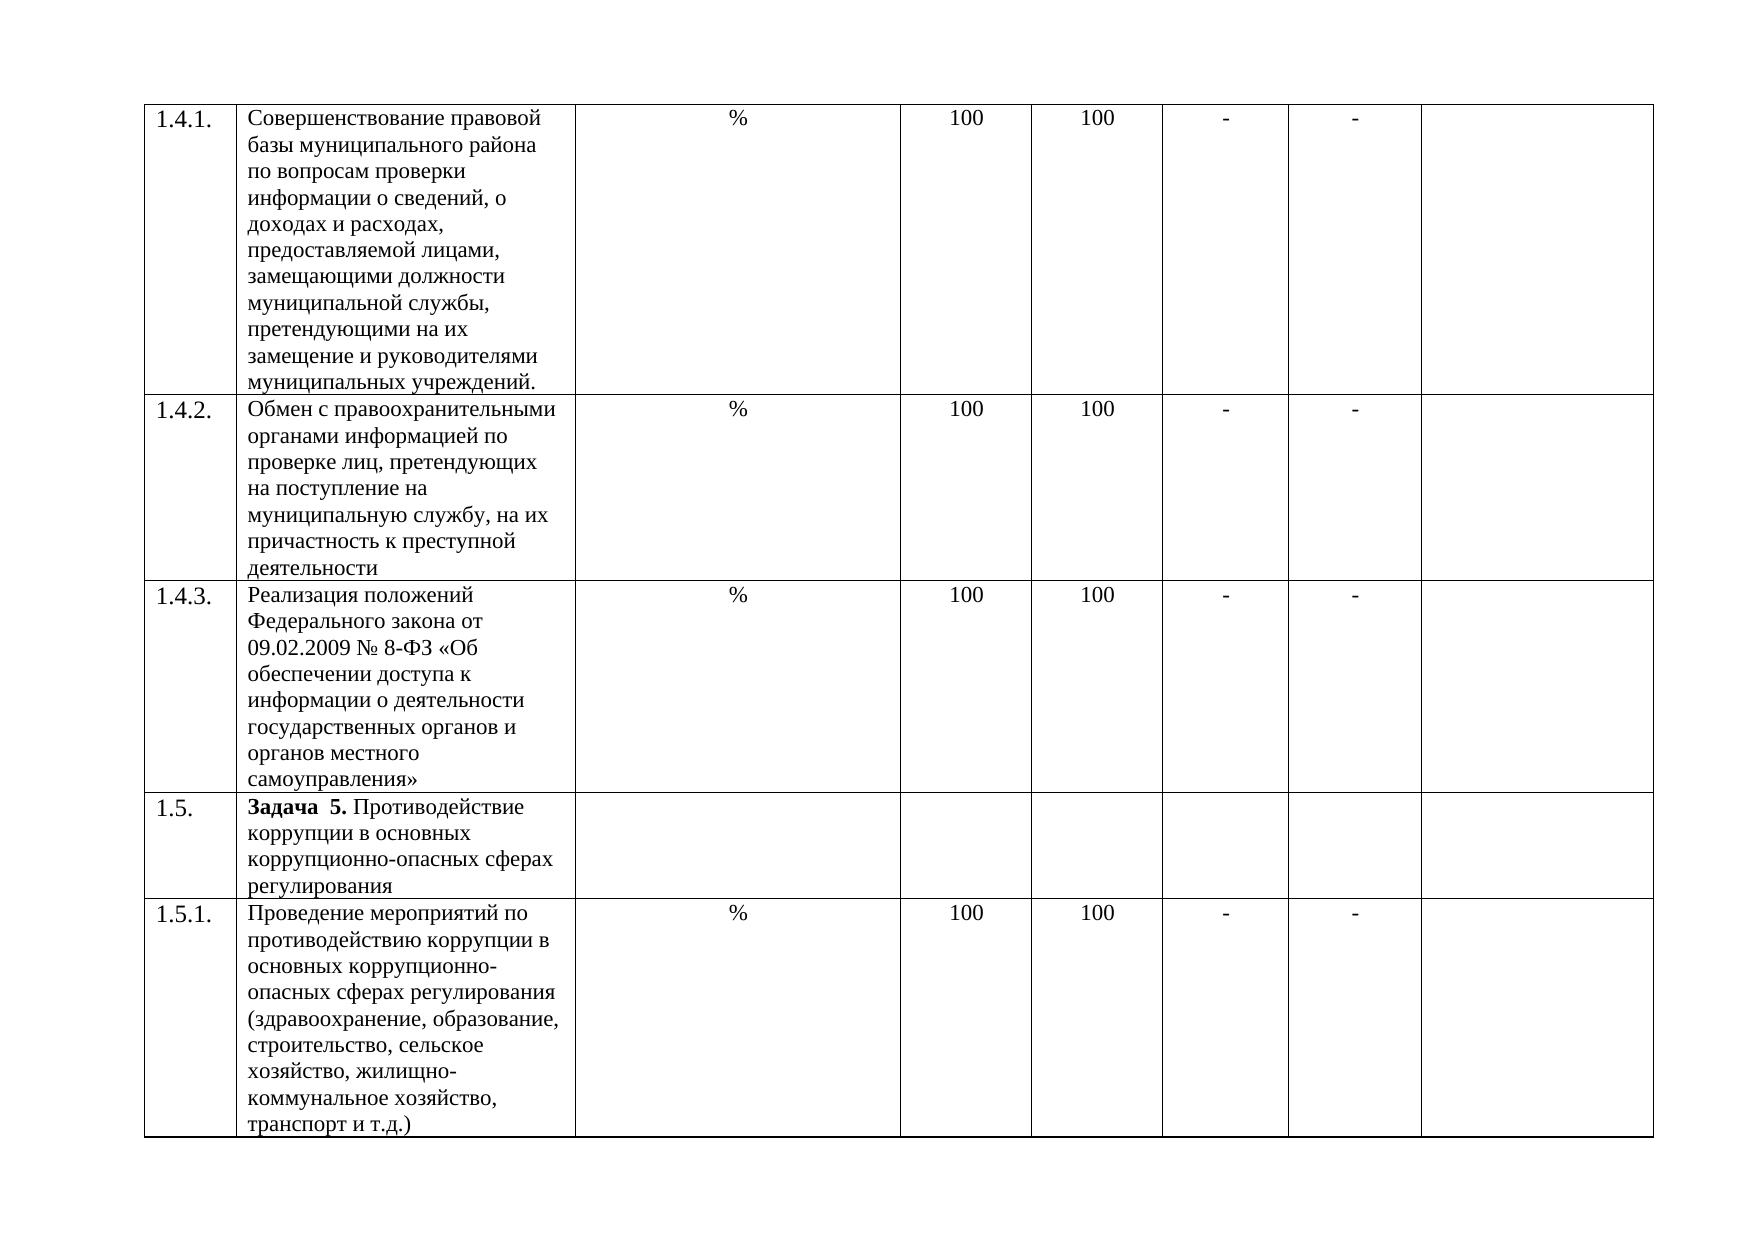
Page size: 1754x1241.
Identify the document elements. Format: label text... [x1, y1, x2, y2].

table_cell [1032, 793, 1162, 898]
table_cell 1.4.1. [145, 105, 236, 394]
table_cell - [1289, 581, 1421, 792]
table_cell [1422, 105, 1653, 394]
table_cell [1289, 793, 1421, 898]
table_cell - [1163, 581, 1288, 792]
table_cell % [576, 899, 900, 1136]
table_cell - [1289, 395, 1421, 580]
table_cell Реализация положений Федерального закона от 09.02.2009 № 8-ФЗ «Об обеспечении доступа к информации о деятельности государственных органов и органов местного самоуправления» [237, 581, 575, 792]
table_cell 100 [1032, 899, 1162, 1136]
table_cell Проведение мероприятий по противодействию коррупции в основных коррупционно- опасных сферах регулирования (здравоохранение, образование, строительство, сельское хозяйство, жилищно-коммунальное хозяйство, транспорт и т.д.) [237, 899, 575, 1136]
table_cell 100 [901, 581, 1031, 792]
table_cell Обмен с правоохранительными органами информацией по проверке лиц, претендующих на поступление на муниципальную службу, на их причастность к преступной деятельности [237, 395, 575, 580]
table_cell 100 [901, 395, 1031, 580]
table_cell Совершенствование правовой базы муниципального района по вопросам проверки информации о сведений, о доходах и расходах, предоставляемой лицами, замещающими должности муниципальной службы, претендующими на их замещение и руководителями муниципальных учреждений. [237, 105, 575, 394]
table_cell 100 [1032, 395, 1162, 580]
table_cell % [576, 105, 900, 394]
table_cell Задача 5. Противодействие коррупции в основных коррупционно-опасных сферах регулирования [237, 793, 575, 898]
table_cell % [576, 581, 900, 792]
table_cell 1.5. [145, 793, 236, 898]
table_cell 1.4.3. [145, 581, 236, 792]
table_cell [1422, 899, 1653, 1136]
table_cell - [1163, 105, 1288, 394]
table_cell [576, 793, 900, 898]
table_cell [1422, 395, 1653, 580]
table_cell 1.4.2. [145, 395, 236, 580]
table_cell [901, 793, 1031, 898]
table_cell % [576, 395, 900, 580]
table_cell - [1163, 395, 1288, 580]
table_cell - [1289, 105, 1421, 394]
table_cell [1422, 793, 1653, 898]
table_cell 1.5.1. [145, 899, 236, 1136]
table_cell - [1163, 899, 1288, 1136]
table_cell - [1289, 899, 1421, 1136]
table_cell 100 [1032, 581, 1162, 792]
table_cell [1163, 793, 1288, 898]
table_cell 100 [1032, 105, 1162, 394]
table_cell 100 [901, 899, 1031, 1136]
table_cell [1422, 581, 1653, 792]
table_cell 100 [901, 105, 1031, 394]
